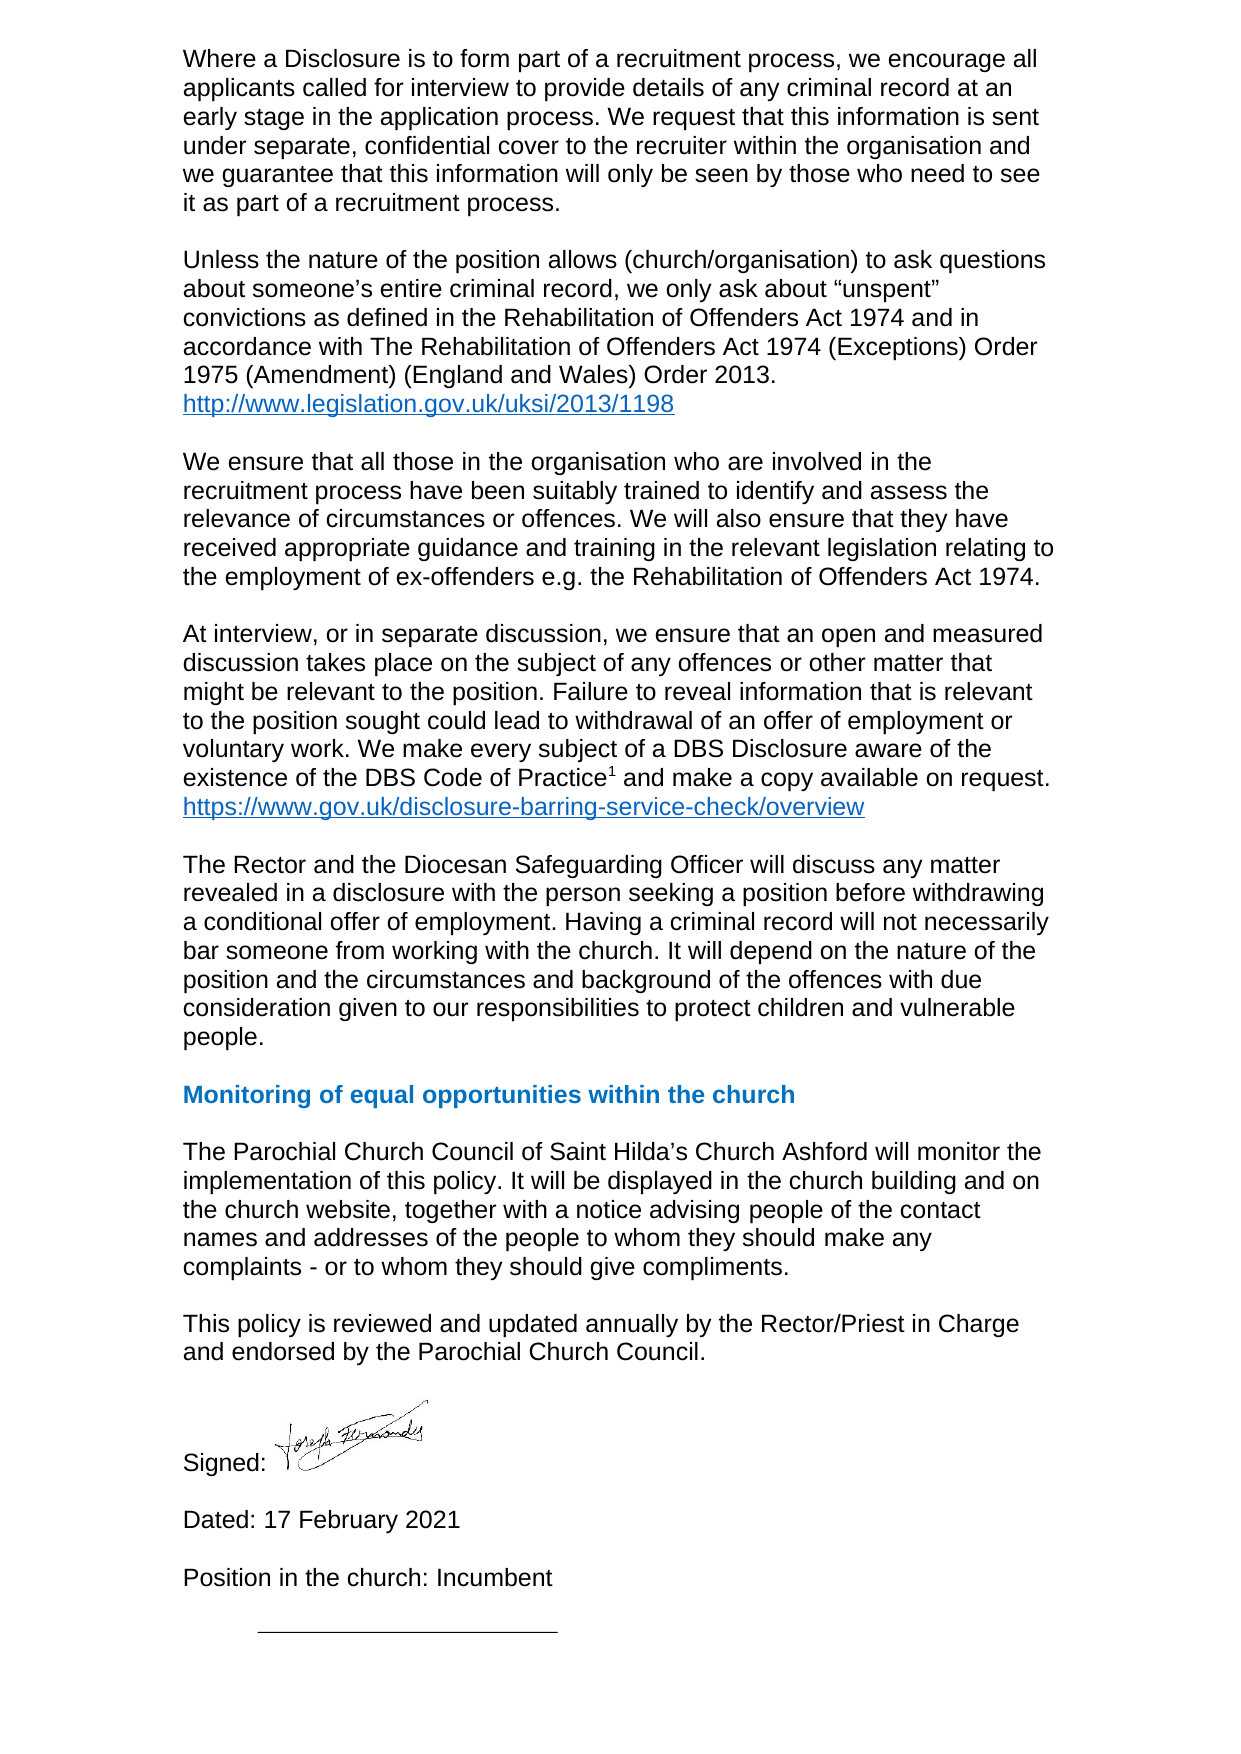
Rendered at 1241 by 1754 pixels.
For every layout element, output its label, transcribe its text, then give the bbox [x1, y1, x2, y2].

text Dated: 17 February 2021 [183, 1505, 1067, 1534]
text Unless the nature of the position allows (church/organisation) to ask questions about someone’s entire criminal record, we only ask about “unspent” convictions as defined in the Rehabilitation of Offenders Act 1974 and in accordance with The Rehabilitation of Offenders Act 1974 (Exceptions) Order 1975 (Amendment) (England and Wales) Order 2013. http://www.legislation.gov.uk/uksi/2013/1198 [183, 246, 1049, 418]
text Position in the church: Incumbent [183, 1563, 1067, 1592]
text At interview, or in separate discussion, we ensure that an open and measured discussion takes place on the subject of any offences or other matter that might be relevant to the position. Failure to reveal information that is relevant to the position sought could lead to withdrawal of an offer of employment or voluntary work. We make every subject of a DBS Disclosure aware of the existence of the DBS Code of Practice1 and make a copy available on request. https://www.gov.uk/disclosure-barring-service-check/overview [183, 619, 1053, 821]
text Signed: [183, 1396, 1067, 1476]
subtitle Monitoring of equal opportunities within the church [183, 1079, 1067, 1108]
text We ensure that all those in the organisation who are involved in the recruitment process have been suitably trained to identify and assess the relevance of circumstances or offences. We will also ensure that they have received appropriate guidance and training in the relevant legislation relating to the employment of ex-offenders e.g. the Rehabilitation of Offenders Act 1974. [183, 447, 1056, 591]
text The Rector and the Diocesan Safeguarding Officer will discuss any matter revealed in a disclosure with the person seeking a position before withdrawing a conditional offer of employment. Having a criminal record will not necessarily bar someone from working with the church. It will depend on the nature of the position and the circumstances and background of the offences with due consideration given to our responsibilities to protect children and vulnerable people. [183, 849, 1051, 1051]
text Where a Disclosure is to form part of a recruitment process, we encourage all applicants called for interview to provide details of any criminal record at an early stage in the application process. We request that this information is sent under separate, confidential cover to the recruiter within the organisation and we guarantee that this information will only be seen by those who need to see it as part of a recruitment process. [183, 44, 1043, 217]
text The Parochial Church Council of Saint Hilda’s Church Ashford will monitor the implementation of this policy. It will be displayed in the church building and on the church website, together with a notice advising people of the contact names and addresses of the people to whom they should make any complaints - or to whom they should give compliments. [183, 1137, 1057, 1281]
text This policy is reviewed and updated annually by the Rector/Priest in Charge and endorsed by the Parochial Church Council. [183, 1310, 1022, 1366]
picture [274, 1396, 438, 1471]
